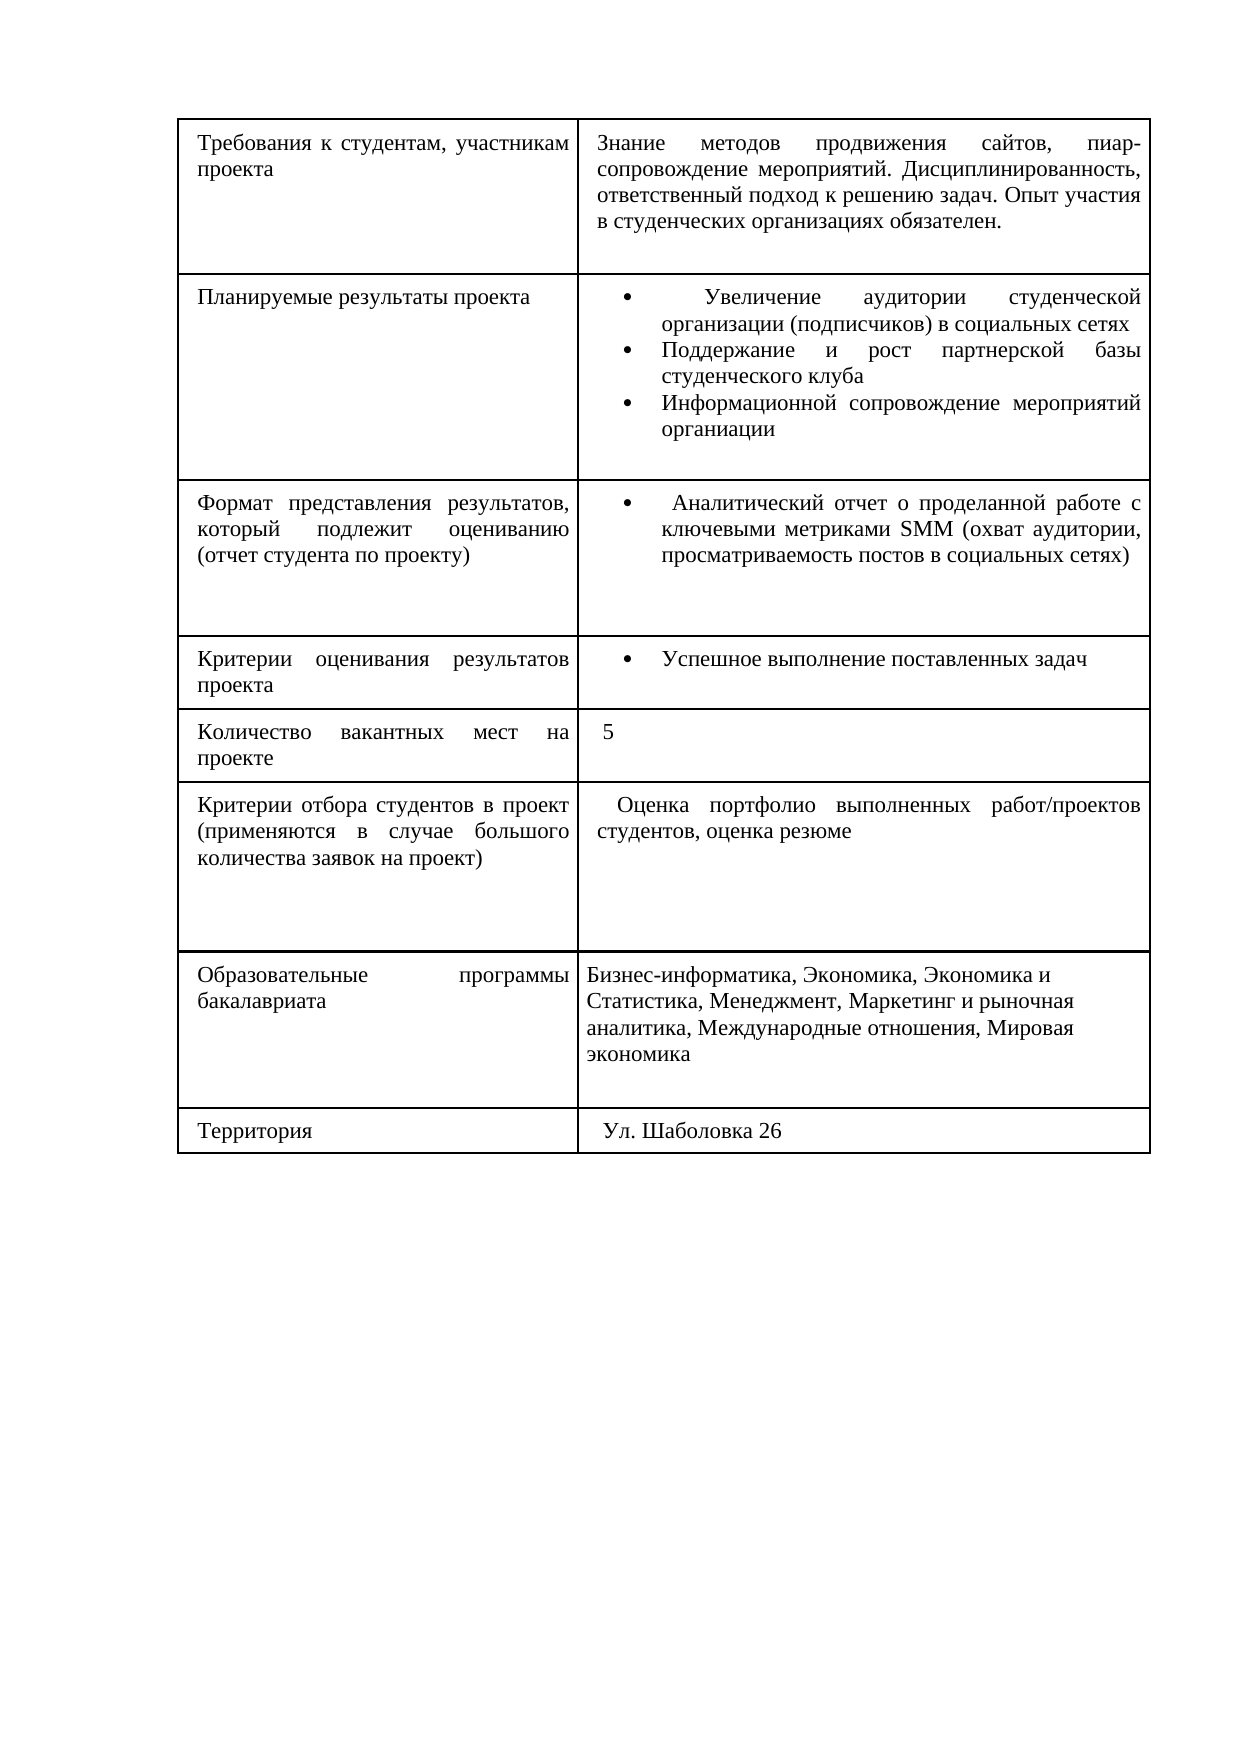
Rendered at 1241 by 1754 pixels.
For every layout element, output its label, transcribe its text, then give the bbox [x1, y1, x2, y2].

table_cell 5 [579, 710, 1149, 781]
table_cell Бизнес-информатика, Экономика, Экономика и Статистика, Менеджмент, Маркетинг и рыночная аналитика, Международные отношения, Мировая экономика [579, 953, 1149, 1107]
table_cell Увеличение аудитории студенческой организации (подписчиков) в социальных сетях Поддержание и рост партнерской базы студенческого клуба Информационной сопровождение мероприятий органиации [579, 275, 1149, 478]
table_cell Оценка портфолио выполненных работ/проектов студентов, оценка резюме [579, 783, 1149, 950]
table_cell Критерии отбора студентов в проект (применяются в случае большого количества заявок на проект) [179, 783, 577, 950]
table_cell Территория [179, 1109, 577, 1152]
table_cell Планируемые результаты проекта [179, 275, 577, 478]
table_cell Ул. Шаболовка 26 [579, 1109, 1149, 1152]
table_cell Требования к студентам, участникам проекта [179, 120, 577, 273]
table_cell Критерии оценивания результатов проекта [179, 637, 577, 708]
table_cell Формат представления результатов, который подлежит оцениванию (отчет студента по проекту) [179, 481, 577, 635]
table_cell Количество вакантных мест на проекте [179, 710, 577, 781]
table_cell Знание методов продвижения сайтов, пиар-сопровождение мероприятий. Дисциплинированность, ответственный подход к решению задач. Опыт участия в студенческих организациях обязателен. [579, 120, 1149, 273]
table_cell Успешное выполнение поставленных задач [579, 637, 1149, 708]
table_cell Аналитический отчет о проделанной работе с ключевыми метриками SMM (охват аудитории, просматриваемость постов в социальных сетях) [579, 481, 1149, 635]
table_cell Образовательные программы бакалавриата [179, 953, 577, 1107]
